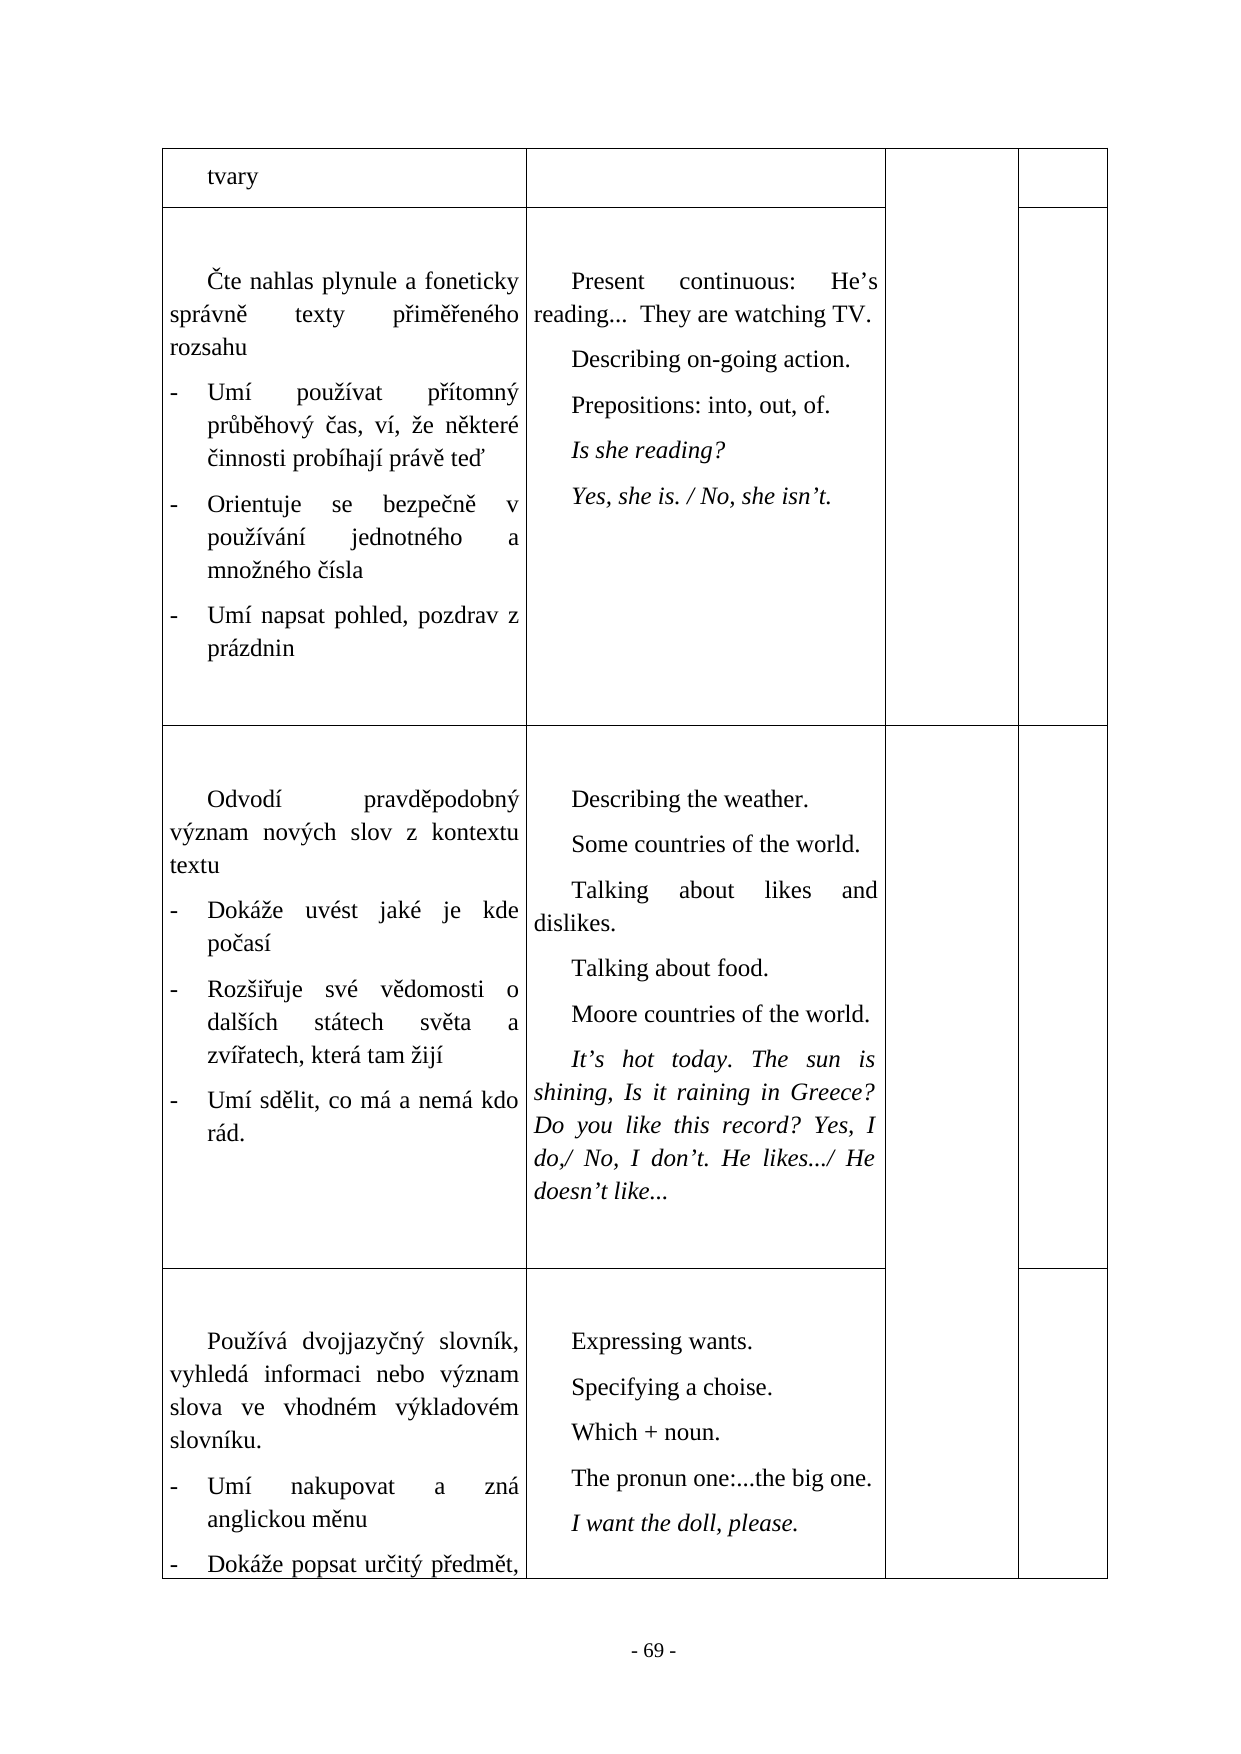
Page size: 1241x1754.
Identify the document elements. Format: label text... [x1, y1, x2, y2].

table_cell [527, 1269, 885, 1578]
table_cell [1019, 149, 1107, 207]
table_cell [163, 1269, 526, 1578]
table_cell Describing the weather. Some countries of the world. Talking about likes and dislikes. Talking about food. Moore countries of the world. It’s hot today. The sun is shining, Is it raining in Greece? Do you like this record? Yes, I do,/ No, I don’t. He likes.../ He doesn’t like... [527, 726, 885, 1267]
table_cell [1019, 208, 1107, 724]
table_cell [163, 149, 526, 207]
table_cell Present continuous: He’s reading... They are watching TV. Describing on-going action. Prepositions: into, out, of. Is she reading? Yes, she is. / No, she isn’t. [527, 208, 885, 724]
table_cell [886, 726, 1018, 1578]
table_cell [1019, 1269, 1107, 1578]
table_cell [527, 149, 885, 207]
table_cell [1019, 726, 1107, 1267]
table_cell Odvodí pravděpodobný význam nových slov z kontextu textu Dokáže uvést jaké je kde počasí Rozšiřuje své vědomosti o dalších státech světa a zvířatech, která tam žijí Umí sdělit, co má a nemá kdo rád. [163, 726, 526, 1267]
table_cell Čte nahlas plynule a foneticky správně texty přiměřeného rozsahu Umí používat přítomný průběhový čas, ví, že některé činnosti probíhají právě teď Orientuje se bezpečně v používání jednotného a množného čísla Umí napsat pohled, pozdrav z prázdnin [163, 208, 526, 724]
